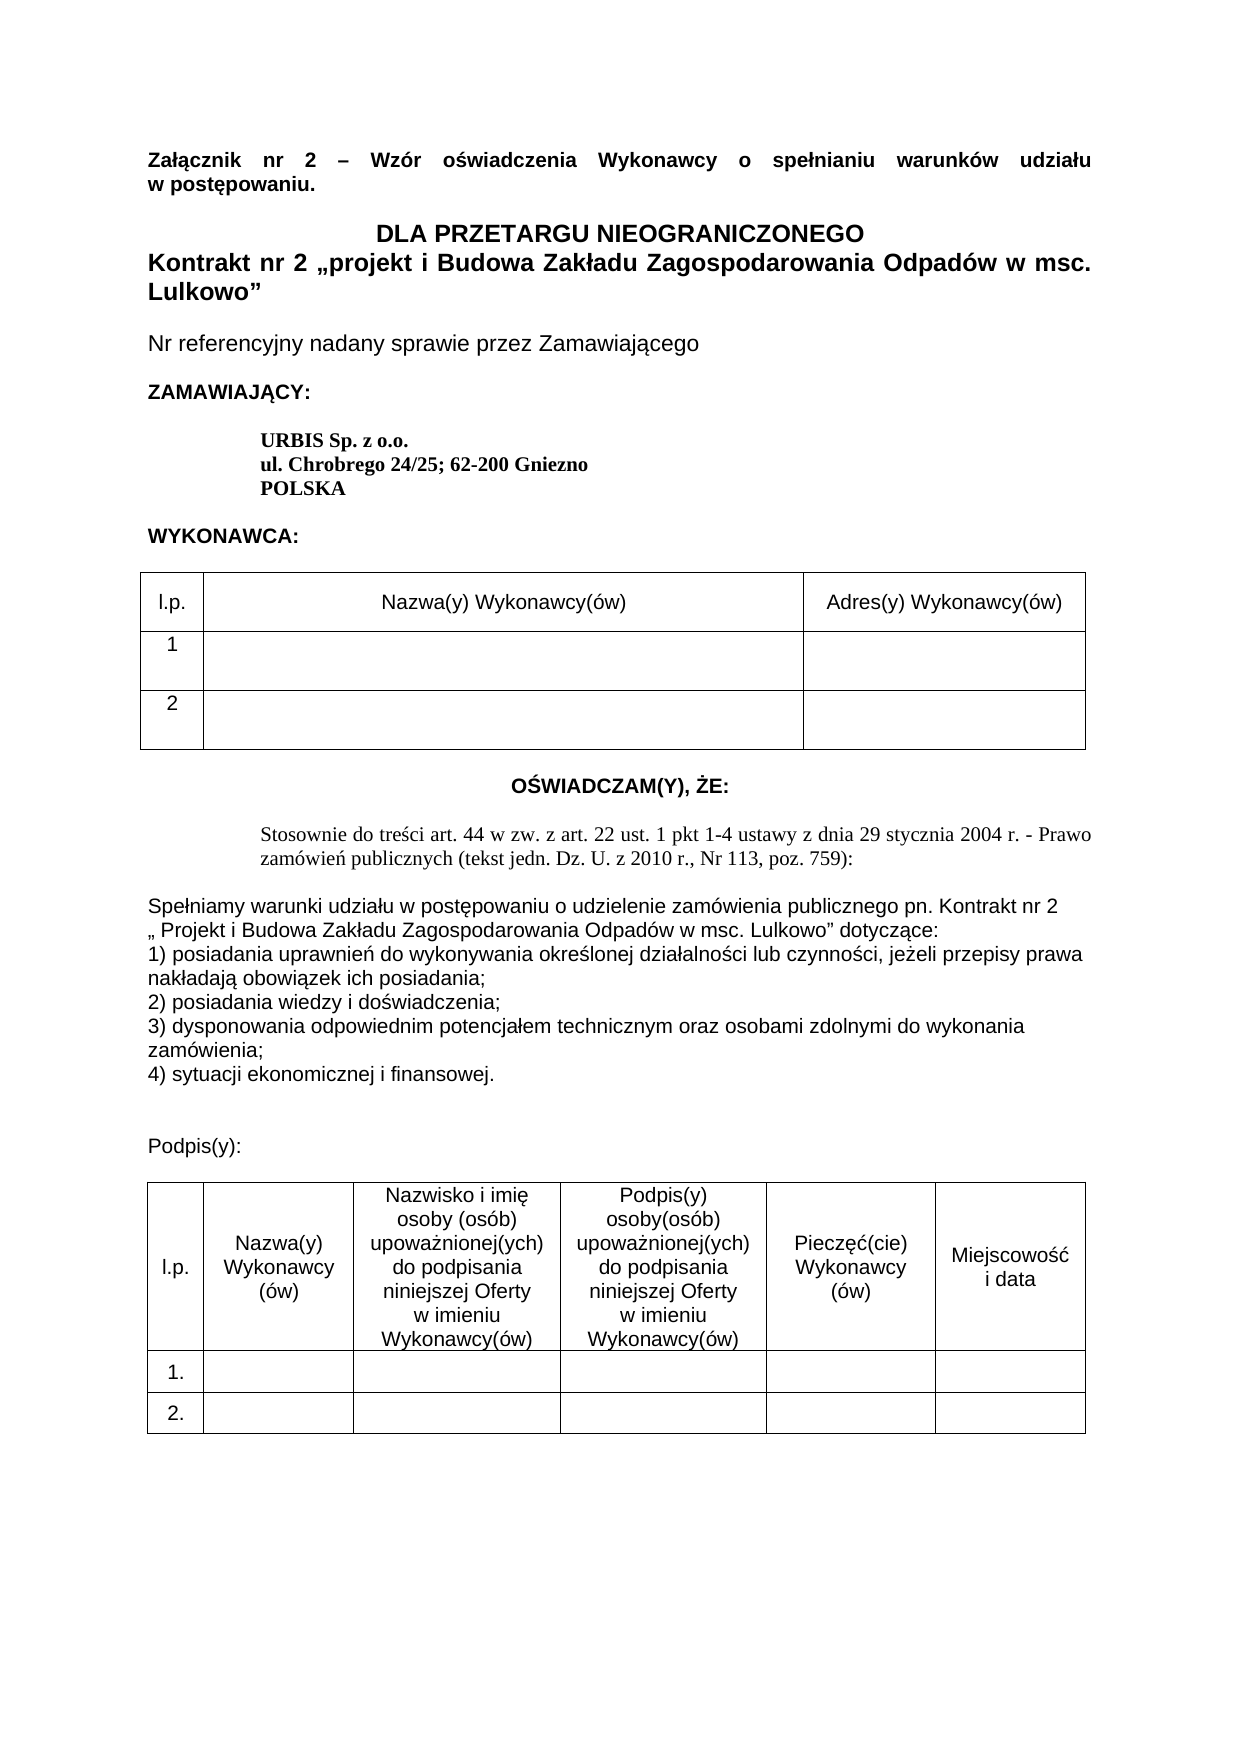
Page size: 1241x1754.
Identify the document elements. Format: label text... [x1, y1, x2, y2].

subtitle Załącznik nr 2 – Wzór oświadczenia Wykonawcy o spełnianiu warunków udziału w postępowaniu. [148, 148, 1093, 196]
text Spełniamy warunki udziału w postępowaniu o udzielenie zamówienia publicznego pn. Kontrakt nr 2 „ Projekt i Budowa Zakładu Zagospodarowania Odpadów w msc. Lulkowo” dotyczące: [148, 894, 1100, 942]
text POLSKA [260, 476, 1093, 500]
table_header l.p. [141, 573, 203, 631]
table_cell [767, 1393, 935, 1433]
table_header Pieczęć(cie) Wykonawcy (ów) [767, 1183, 935, 1350]
table_cell [354, 1351, 560, 1392]
text 4) sytuacji ekonomicznej i finansowej. [148, 1062, 1100, 1086]
table_cell [204, 632, 803, 690]
text Kontrakt nr 2 „projekt i Budowa Zakładu Zagospodarowania Odpadów w msc. Lulkowo” [148, 248, 1093, 306]
text Podpis(y): [148, 1134, 1093, 1158]
text 2) posiadania wiedzy i doświadczenia; [148, 990, 1100, 1014]
table_cell 2. [148, 1393, 203, 1433]
table_cell [804, 691, 1085, 749]
text ul. Chrobrego 24/25; 62-200 Gniezno [260, 452, 1093, 476]
list OŚWIADCZAM(Y), ŻE: [148, 774, 1093, 798]
table_header l.p. [148, 1183, 203, 1350]
text 1) posiadania uprawnień do wykonywania określonej działalności lub czynności, jeżeli przepisy prawa nakładają obowiązek ich posiadania; [148, 942, 1100, 990]
table_header Miejscowość i data [936, 1183, 1085, 1350]
text 3) dysponowania odpowiednim potencjałem technicznym oraz osobami zdolnymi do wykonania zamówienia; [148, 1014, 1100, 1062]
text Stosownie do treści art. 44 w zw. z art. 22 ust. 1 pkt 1-4 ustawy z dnia 29 stycznia 2004 r. - Prawo zamówień publicznych (tekst jedn. Dz. U. z 2010 r., Nr 113, poz. 759): [260, 822, 1093, 870]
table_cell [767, 1351, 935, 1392]
text Nr referencyjny nadany sprawie przez Zamawiającego [148, 330, 1093, 356]
table_cell [204, 691, 803, 749]
table_cell [204, 1393, 353, 1433]
table_cell [204, 1351, 353, 1392]
table_header Adres(y) Wykonawcy(ów) [804, 573, 1085, 631]
table_cell [561, 1393, 766, 1433]
table_header Podpis(y) osoby(osób) upoważnionej(ych) do podpisania niniejszej Oferty w imieniu Wykonawcy(ów) [561, 1183, 766, 1350]
table_header Nazwisko i imię osoby (osób) upoważnionej(ych) do podpisania niniejszej Oferty w imieniu Wykonawcy(ów) [354, 1183, 560, 1350]
text ZAMAWIAJĄCY: [148, 380, 1093, 404]
table_cell [354, 1393, 560, 1433]
table_cell [561, 1351, 766, 1392]
table_cell 2 [141, 691, 203, 749]
table_header Nazwa(y) Wykonawcy(ów) [204, 573, 803, 631]
table_cell [936, 1351, 1085, 1392]
table_cell [804, 632, 1085, 690]
table_cell 1. [148, 1351, 203, 1392]
table_cell [936, 1393, 1085, 1433]
text DLA PRZETARGU NIEOGRANICZONEGO [148, 219, 1093, 248]
table_header Nazwa(y) Wykonawcy (ów) [204, 1183, 353, 1350]
table_cell 1 [141, 632, 203, 690]
text URBIS Sp. z o.o. [260, 428, 1093, 452]
list WYKONAWCA: [148, 524, 1093, 548]
